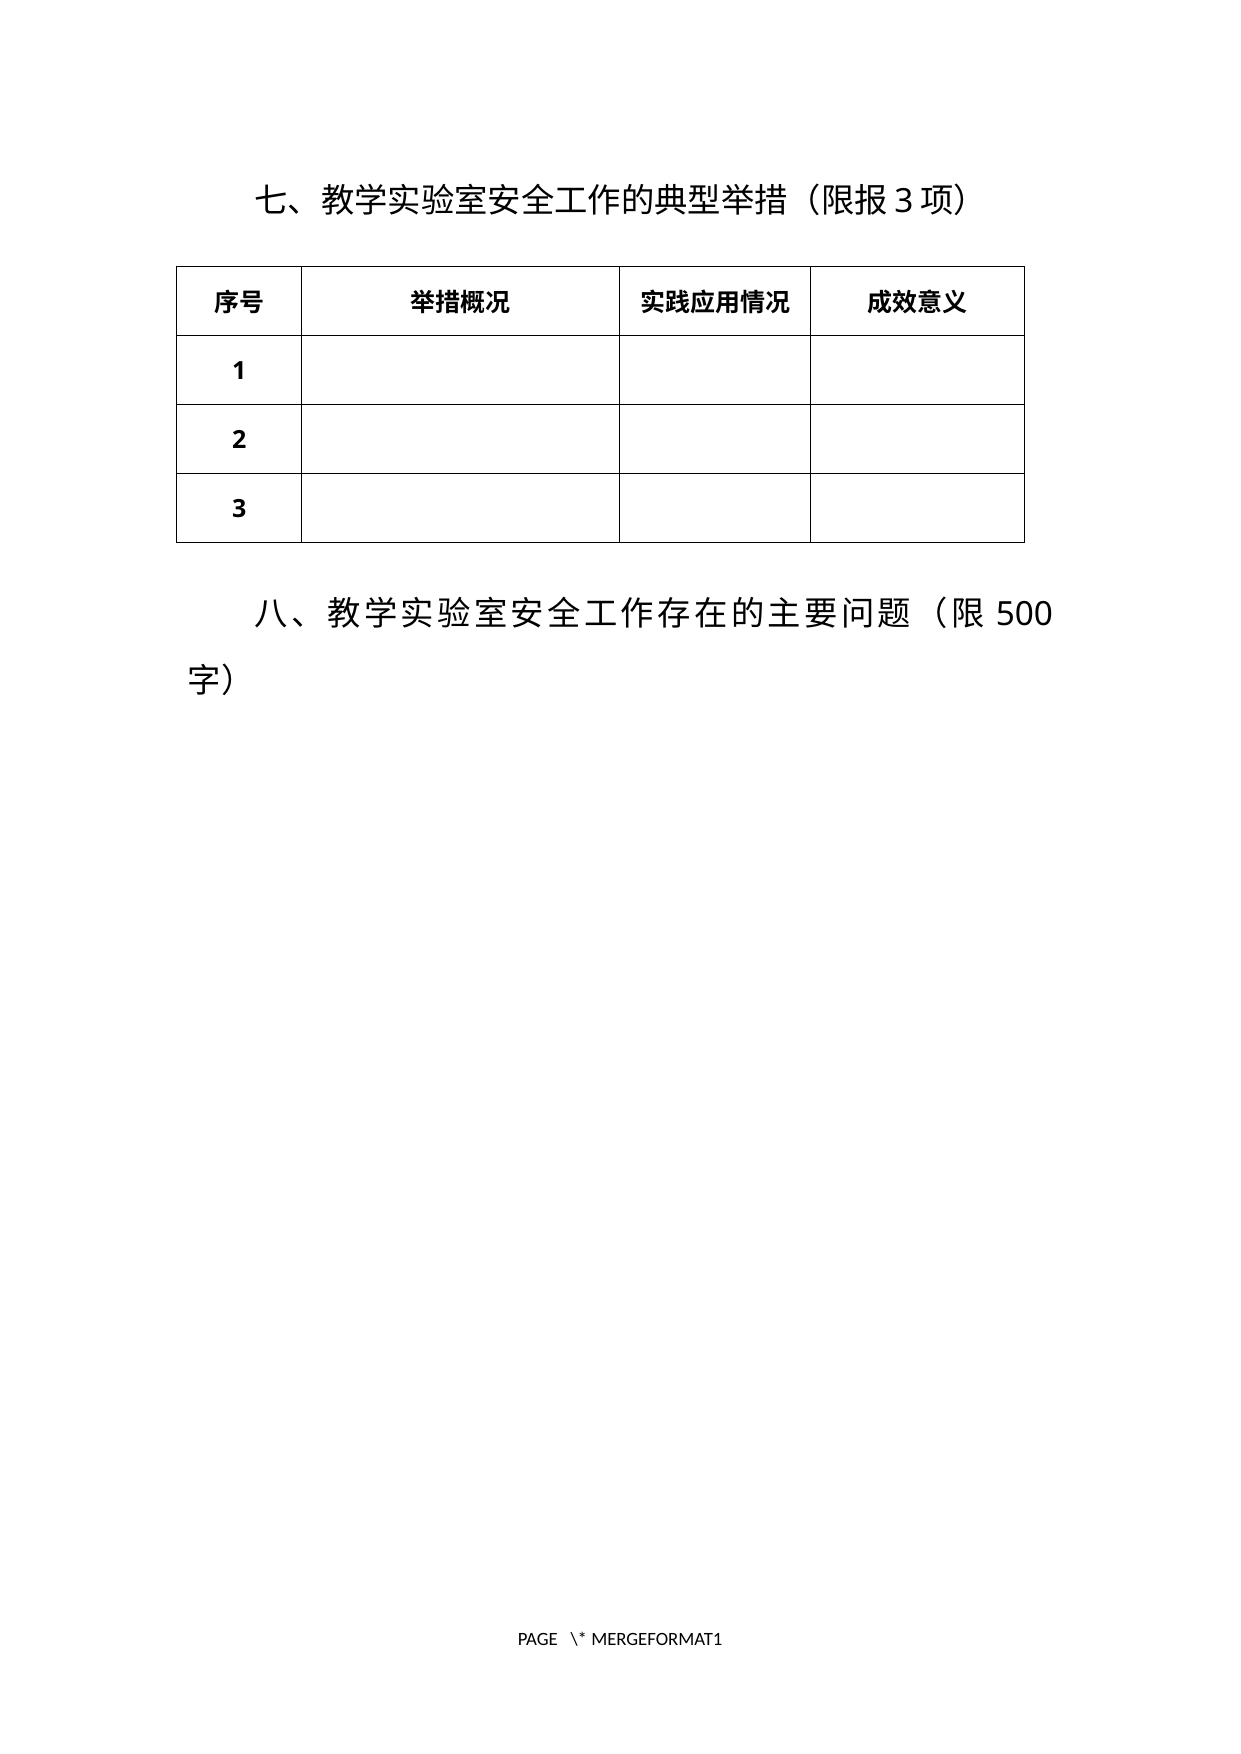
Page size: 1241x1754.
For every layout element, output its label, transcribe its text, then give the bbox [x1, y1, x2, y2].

text 八、教学实验室安全工作存在的主要问题（限500字） [187, 577, 1053, 712]
table_cell 1 [177, 336, 301, 404]
table_cell [620, 336, 810, 404]
table_cell [620, 474, 810, 542]
table_header 实践应用情况 [620, 267, 810, 335]
table_cell 3 [177, 474, 301, 542]
table_cell [302, 474, 619, 542]
table_cell [811, 405, 1024, 473]
table_header 序号 [177, 267, 301, 335]
table_cell 2 [177, 405, 301, 473]
table_header 成效意义 [811, 267, 1024, 335]
text 七、教学实验室安全工作的典型举措（限报3项） [187, 164, 1053, 232]
table_header 举措概况 [302, 267, 619, 335]
table_cell [811, 474, 1024, 542]
table_cell [811, 336, 1024, 404]
table_cell [302, 336, 619, 404]
table_cell [620, 405, 810, 473]
table_cell [302, 405, 619, 473]
